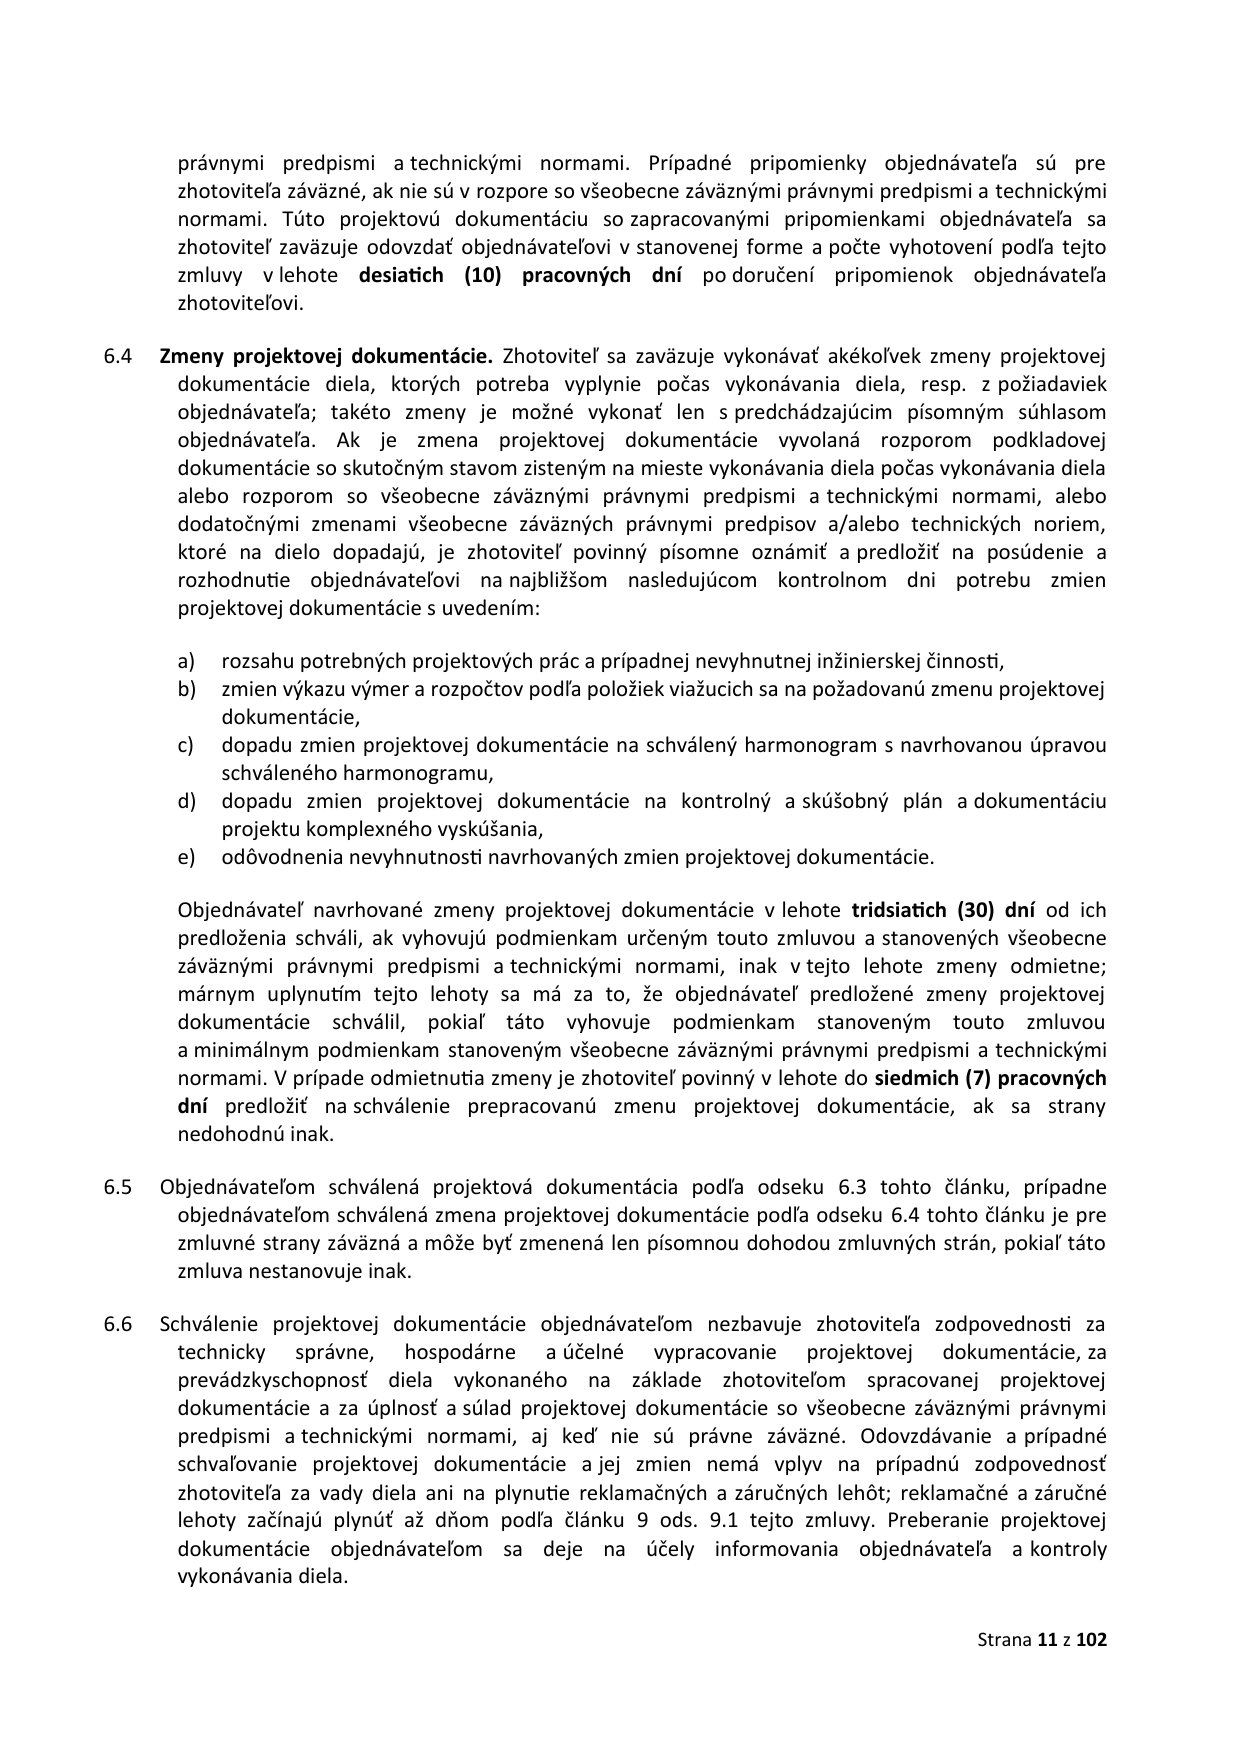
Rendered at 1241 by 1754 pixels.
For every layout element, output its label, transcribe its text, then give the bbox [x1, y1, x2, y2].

list odôvodnenia nevyhnutnosti navrhovaných zmien projektovej dokumentácie. [177, 842, 1107, 870]
list dopadu zmien projektovej dokumentácie na schválený harmonogram s navrhovanou úpravou schváleného harmonogramu, [177, 730, 1107, 786]
list Objednávateľom schválená projektová dokumentácia podľa odseku 6.3 tohto článku, prípadne objednávateľom schválená zmena projektovej dokumentácie podľa odseku 6.4 tohto článku je pre zmluvné strany záväzná a môže byť zmenená len písomnou dohodou zmluvných strán, pokiaľ táto zmluva nestanovuje inak. [103, 1172, 1107, 1284]
list zmien výkazu výmer a rozpočtov podľa položiek viažucich sa na požadovanú zmenu projektovej dokumentácie, [177, 674, 1107, 730]
list dopadu zmien projektovej dokumentácie na kontrolný a skúšobný plán a dokumentáciu projektu komplexného vyskúšania, [177, 786, 1107, 842]
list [103, 148, 1107, 316]
list Zmeny projektovej dokumentácie. Zhotoviteľ sa zaväzuje vykonávať akékoľvek zmeny projektovej dokumentácie diela, ktorých potreba vyplynie počas vykonávania diela, resp. z požiadaviek objednávateľa; takéto zmeny je možné vykonať len s predchádzajúcim písomným súhlasom objednávateľa. Ak je zmena projektovej dokumentácie vyvolaná rozporom podkladovej dokumentácie so skutočným stavom zisteným na mieste vykonávania diela počas vykonávania diela alebo rozporom so všeobecne záväznými právnymi predpismi a technickými normami, alebo dodatočnými zmenami všeobecne záväzných právnymi predpisov a/alebo technických noriem, ktoré na dielo dopadajú, je zhotoviteľ povinný písomne oznámiť a predložiť na posúdenie a rozhodnutie objednávateľovi na najbližšom nasledujúcom kontrolnom dni potrebu zmien projektovej dokumentácie s uvedením: [103, 341, 1107, 621]
list Schválenie projektovej dokumentácie objednávateľom nezbavuje zhotoviteľa zodpovednosti za technicky správne, hospodárne a účelné vypracovanie projektovej dokumentácie, za prevádzkyschopnosť diela vykonaného na základe zhotoviteľom spracovanej projektovej dokumentácie a za úplnosť a súlad projektovej dokumentácie so všeobecne záväznými právnymi predpismi a technickými normami, aj keď nie sú právne záväzné. Odovzdávanie a prípadné schvaľovanie projektovej dokumentácie a jej zmien nemá vplyv na prípadnú zodpovednosť zhotoviteľa za vady diela ani na plynutie reklamačných a záručných lehôt; reklamačné a záručné lehoty začínajú plynúť až dňom podľa článku 9 ods. 9.1 tejto zmluvy. Preberanie projektovej dokumentácie objednávateľom sa deje na účely informovania objednávateľa a kontroly vykonávania diela. [103, 1309, 1107, 1590]
list rozsahu potrebných projektových prác a prípadnej nevyhnutnej inžinierskej činnosti, [177, 646, 1107, 674]
list Objednávateľ navrhované zmeny projektovej dokumentácie v lehote tridsiatich (30) dní od ich predloženia schváli, ak vyhovujú podmienkam určeným touto zmluvou a stanovených všeobecne záväznými právnymi predpismi a technickými normami, inak v tejto lehote zmeny odmietne; márnym uplynutím tejto lehoty sa má za to, že objednávateľ predložené zmeny projektovej dokumentácie schválil, pokiaľ táto vyhovuje podmienkam stanoveným touto zmluvou a minimálnym podmienkam stanoveným všeobecne záväznými právnymi predpismi a technickými normami. V prípade odmietnutia zmeny je zhotoviteľ povinný v lehote do siedmich (7) pracovných dní predložiť na schválenie prepracovanú zmenu projektovej dokumentácie, ak sa strany nedohodnú inak. [177, 895, 1107, 1147]
